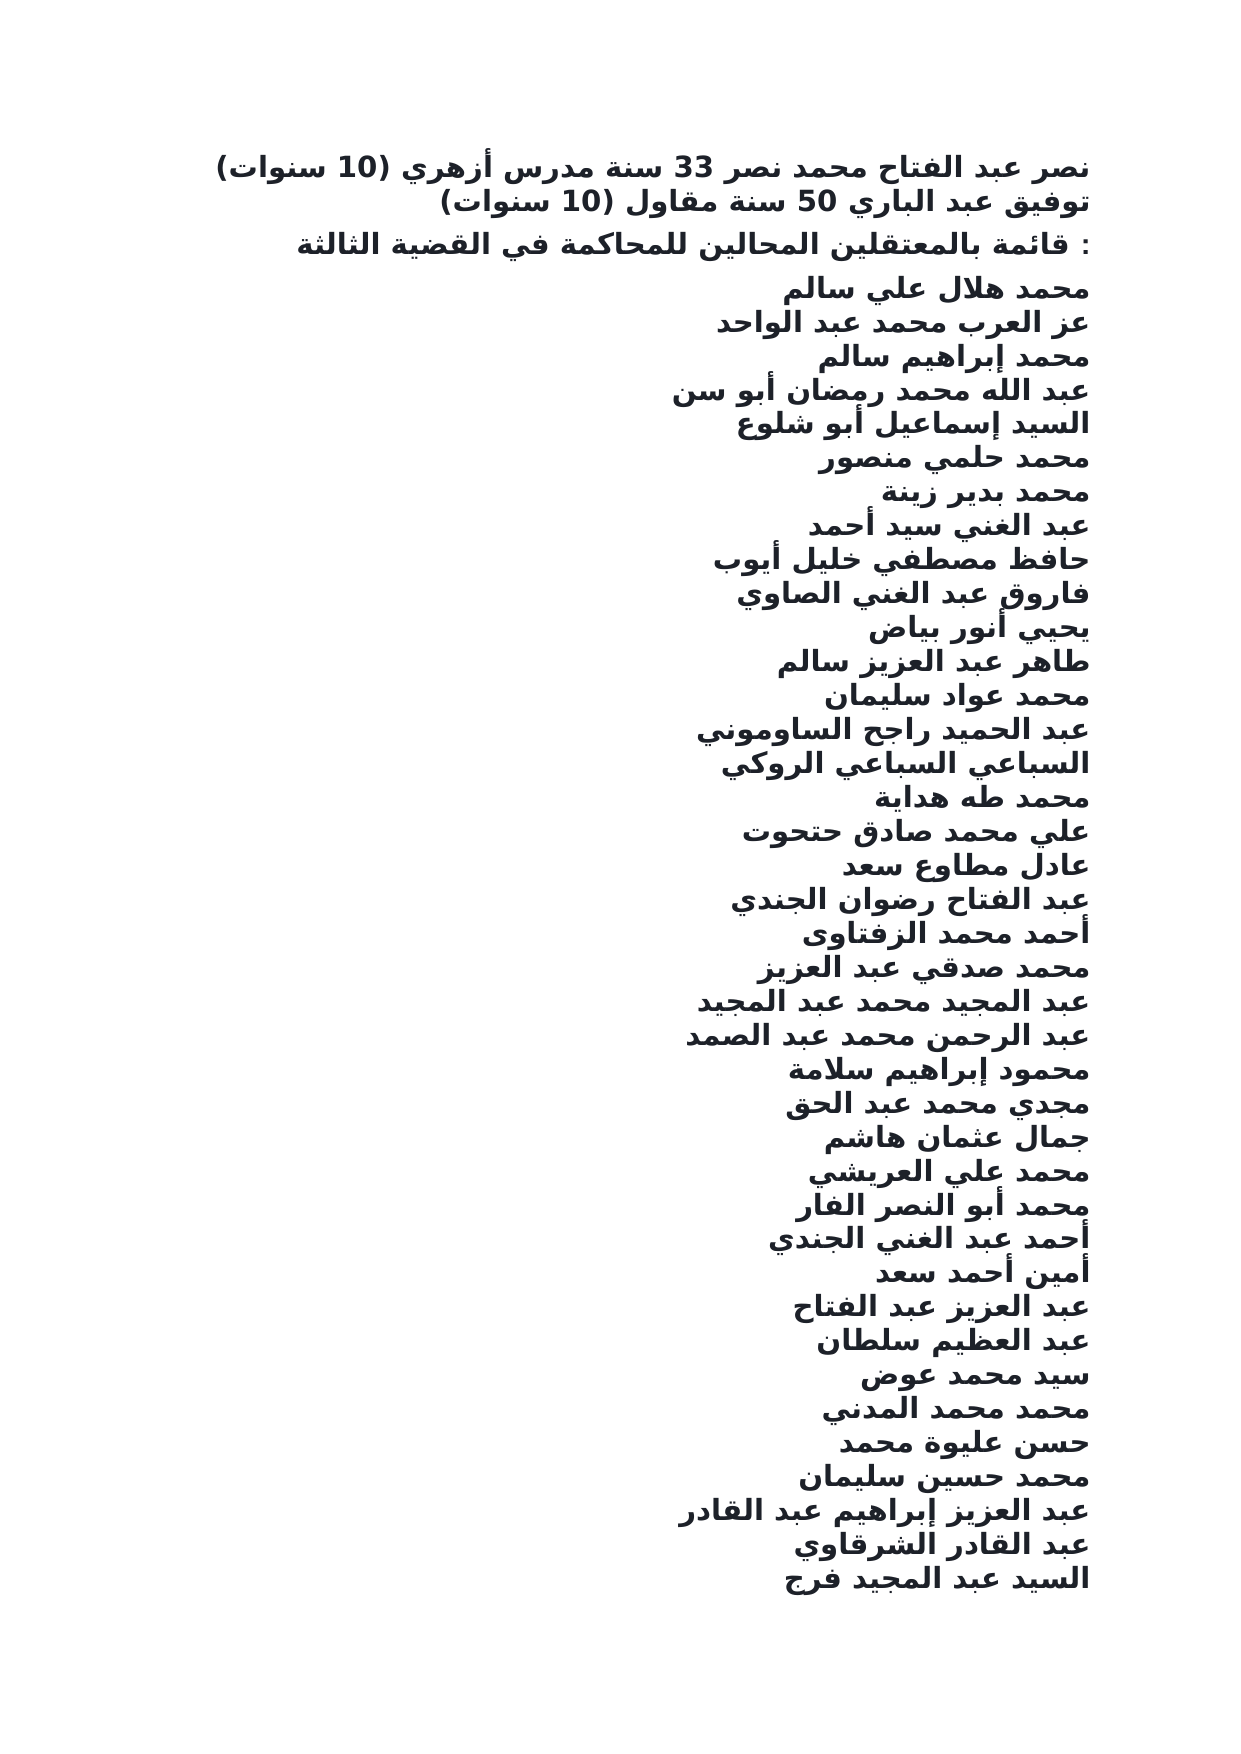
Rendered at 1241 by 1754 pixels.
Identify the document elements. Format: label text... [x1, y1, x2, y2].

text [150, 271, 1090, 1595]
text قائمة بالمعتقلين المحالين للمحاكمة في القضية الثالثة : [150, 227, 1090, 262]
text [150, 150, 1090, 218]
